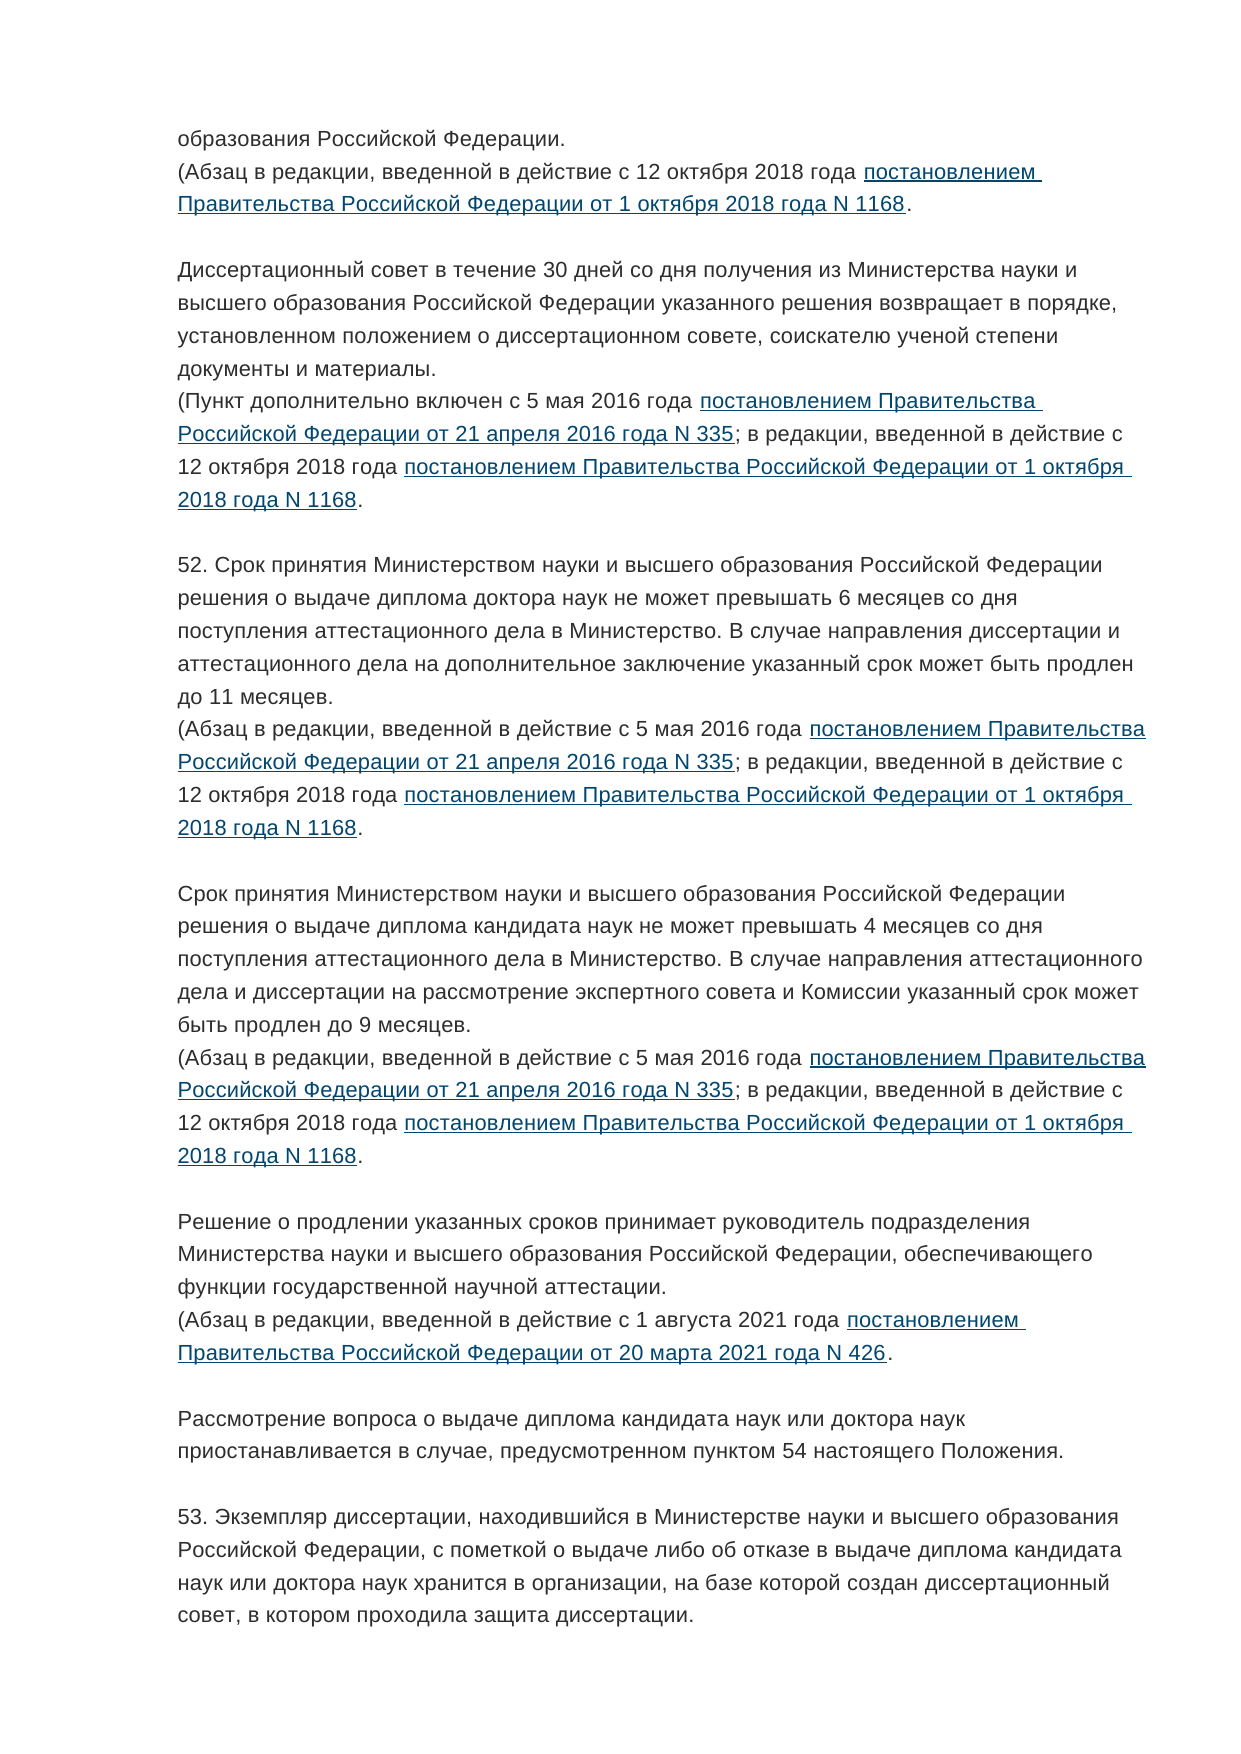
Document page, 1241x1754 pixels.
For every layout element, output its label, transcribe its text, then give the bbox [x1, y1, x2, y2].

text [177, 118, 1152, 545]
text 52. Срок принятия Министерством науки и высшего образования Российской Федерации решения о выдаче диплома доктора наук не может превышать 6 месяцев со дня поступления аттестационного дела в Министерство. В случае направления диссертации и аттестационного дела на дополнительное заключение указанный срок может быть продлен до 11 месяцев. (Абзац в редакции, введенной в действие с 5 мая 2016 года постановлением Правительства Российской Федерации от 21 апреля 2016 года N 335; в редакции, введенной в действие с 12 октября 2018 года постановлением Правительства Российской Федерации от 1 октября 2018 года N 1168. Срок принятия Министерством науки и высшего образования Российской Федерации решения о выдаче диплома кандидата наук не может превышать 4 месяцев со дня поступления аттестационного дела в Министерство. В случае направления аттестационного дела и диссертации на рассмотрение экспертного совета и Комиссии указанный срок может быть продлен до 9 месяцев. (Абзац в редакции, введенной в действие с 5 мая 2016 года постановлением Правительства Российской Федерации от 21 апреля 2016 года N 335; в редакции, введенной в действие с 12 октября 2018 года постановлением Правительства Российской Федерации от 1 октября 2018 года N 1168. Решение о продлении указанных сроков принимает руководитель подразделения Министерства науки и высшего образования Российской Федерации, обеспечивающего функции государственной научной аттестации. (Абзац в редакции, введенной в действие с 1 августа 2021 года постановлением Правительства Российской Федерации от 20 марта 2021 года N 426. Рассмотрение вопроса о выдаче диплома кандидата наук или доктора наук приостанавливается в случае, предусмотренном пунктом 54 настоящего Положения. [177, 545, 1152, 1496]
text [177, 1496, 1152, 1627]
